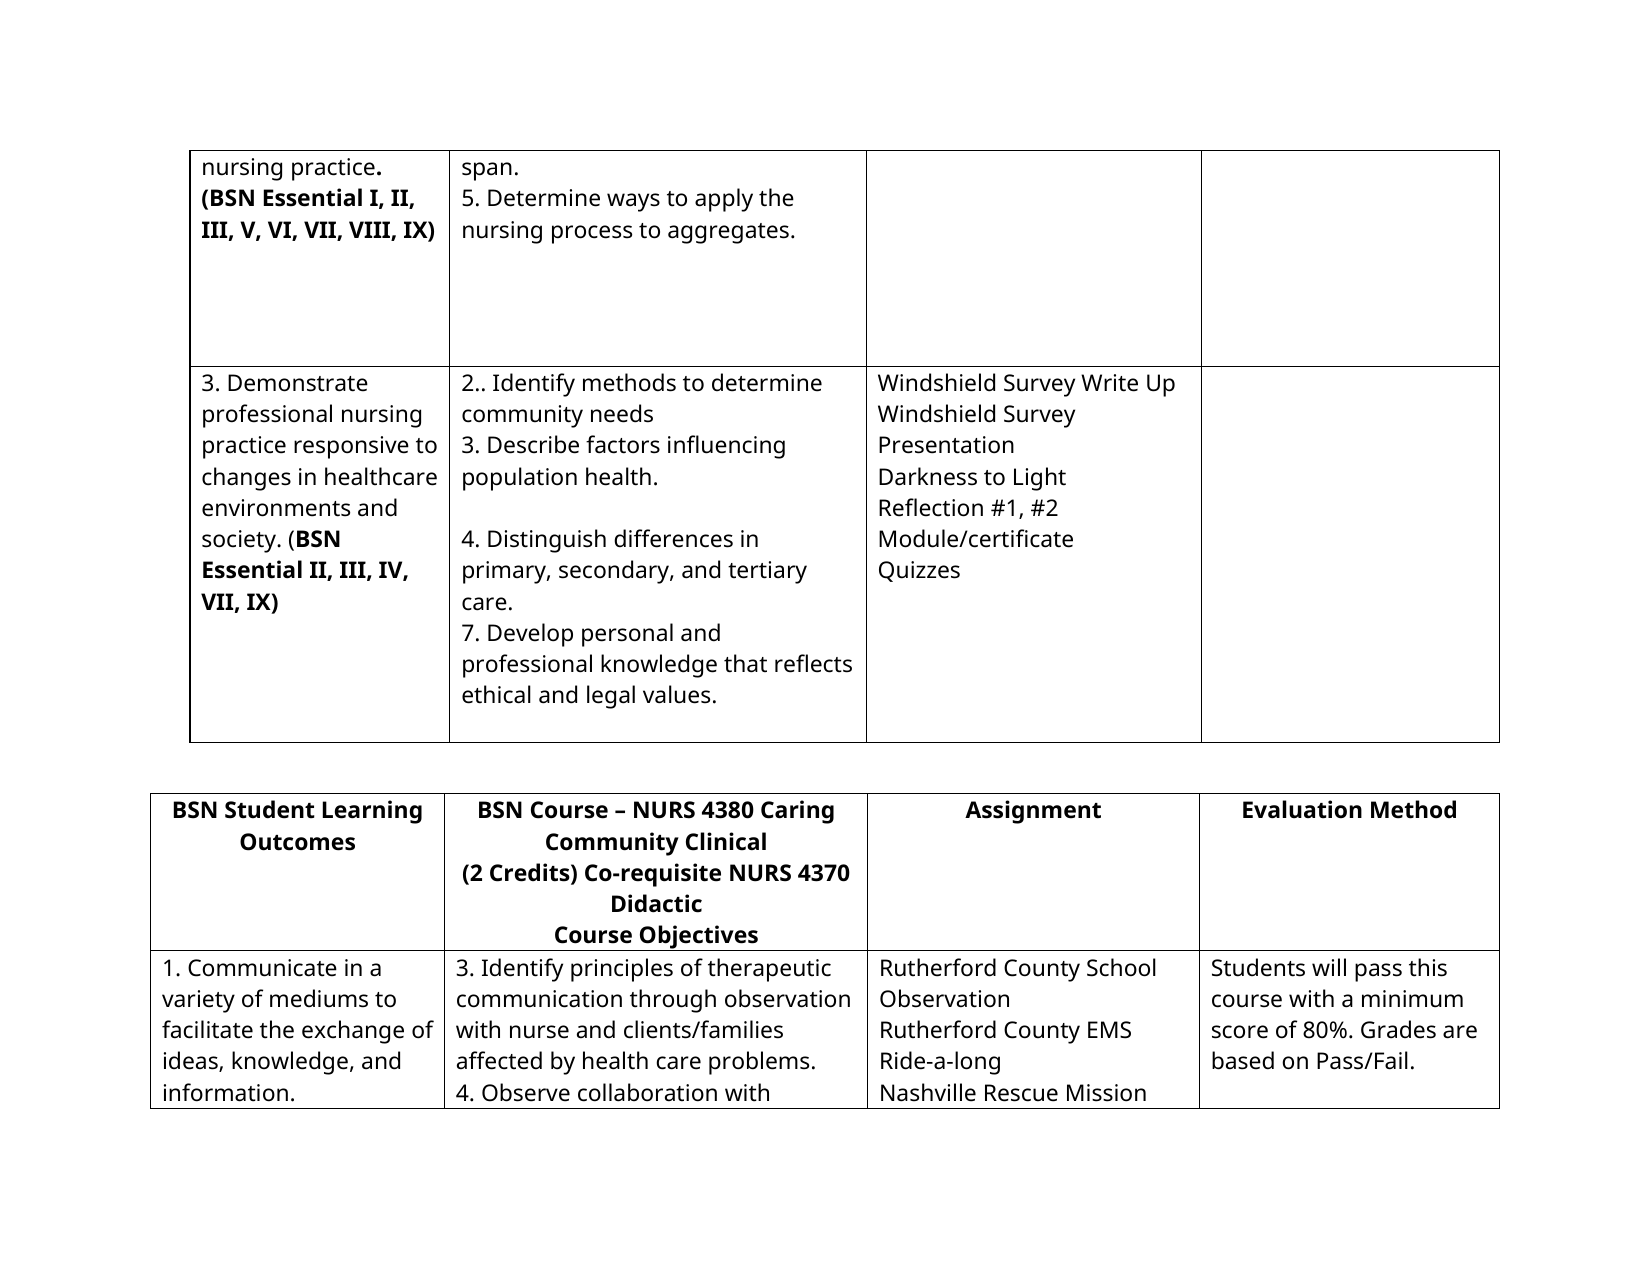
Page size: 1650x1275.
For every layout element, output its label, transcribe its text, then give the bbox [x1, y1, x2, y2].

table_header BSN Course – NURS 4380 Caring Community Clinical (2 Credits) Co-requisite NURS 4370 Didactic Course Objectives [445, 794, 867, 950]
table_cell Windshield Survey Write Up Windshield Survey Presentation Darkness to Light Reflection #1, #2 Module/certificate Quizzes [867, 367, 1201, 742]
table_header Evaluation Method [1200, 794, 1499, 950]
table_cell 3. Demonstrate professional nursing practice responsive to changes in healthcare environments and society. (BSN Essential II, III, IV, VII, IX) [191, 367, 449, 742]
table_cell [1202, 367, 1499, 742]
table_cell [1200, 951, 1499, 1108]
table_cell [1202, 151, 1499, 366]
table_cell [868, 951, 1199, 1108]
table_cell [191, 151, 449, 366]
table_cell 2.. Identify methods to determine community needs 3. Describe factors influencing population health. 4. Distinguish differences in primary, secondary, and tertiary care. 7. Develop personal and professional knowledge that reflects ethical and legal values. [450, 367, 866, 742]
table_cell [151, 951, 444, 1108]
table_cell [445, 951, 867, 1108]
table_header BSN Student Learning Outcomes [151, 794, 444, 950]
table_header Assignment [868, 794, 1199, 950]
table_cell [450, 151, 866, 366]
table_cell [867, 151, 1201, 366]
